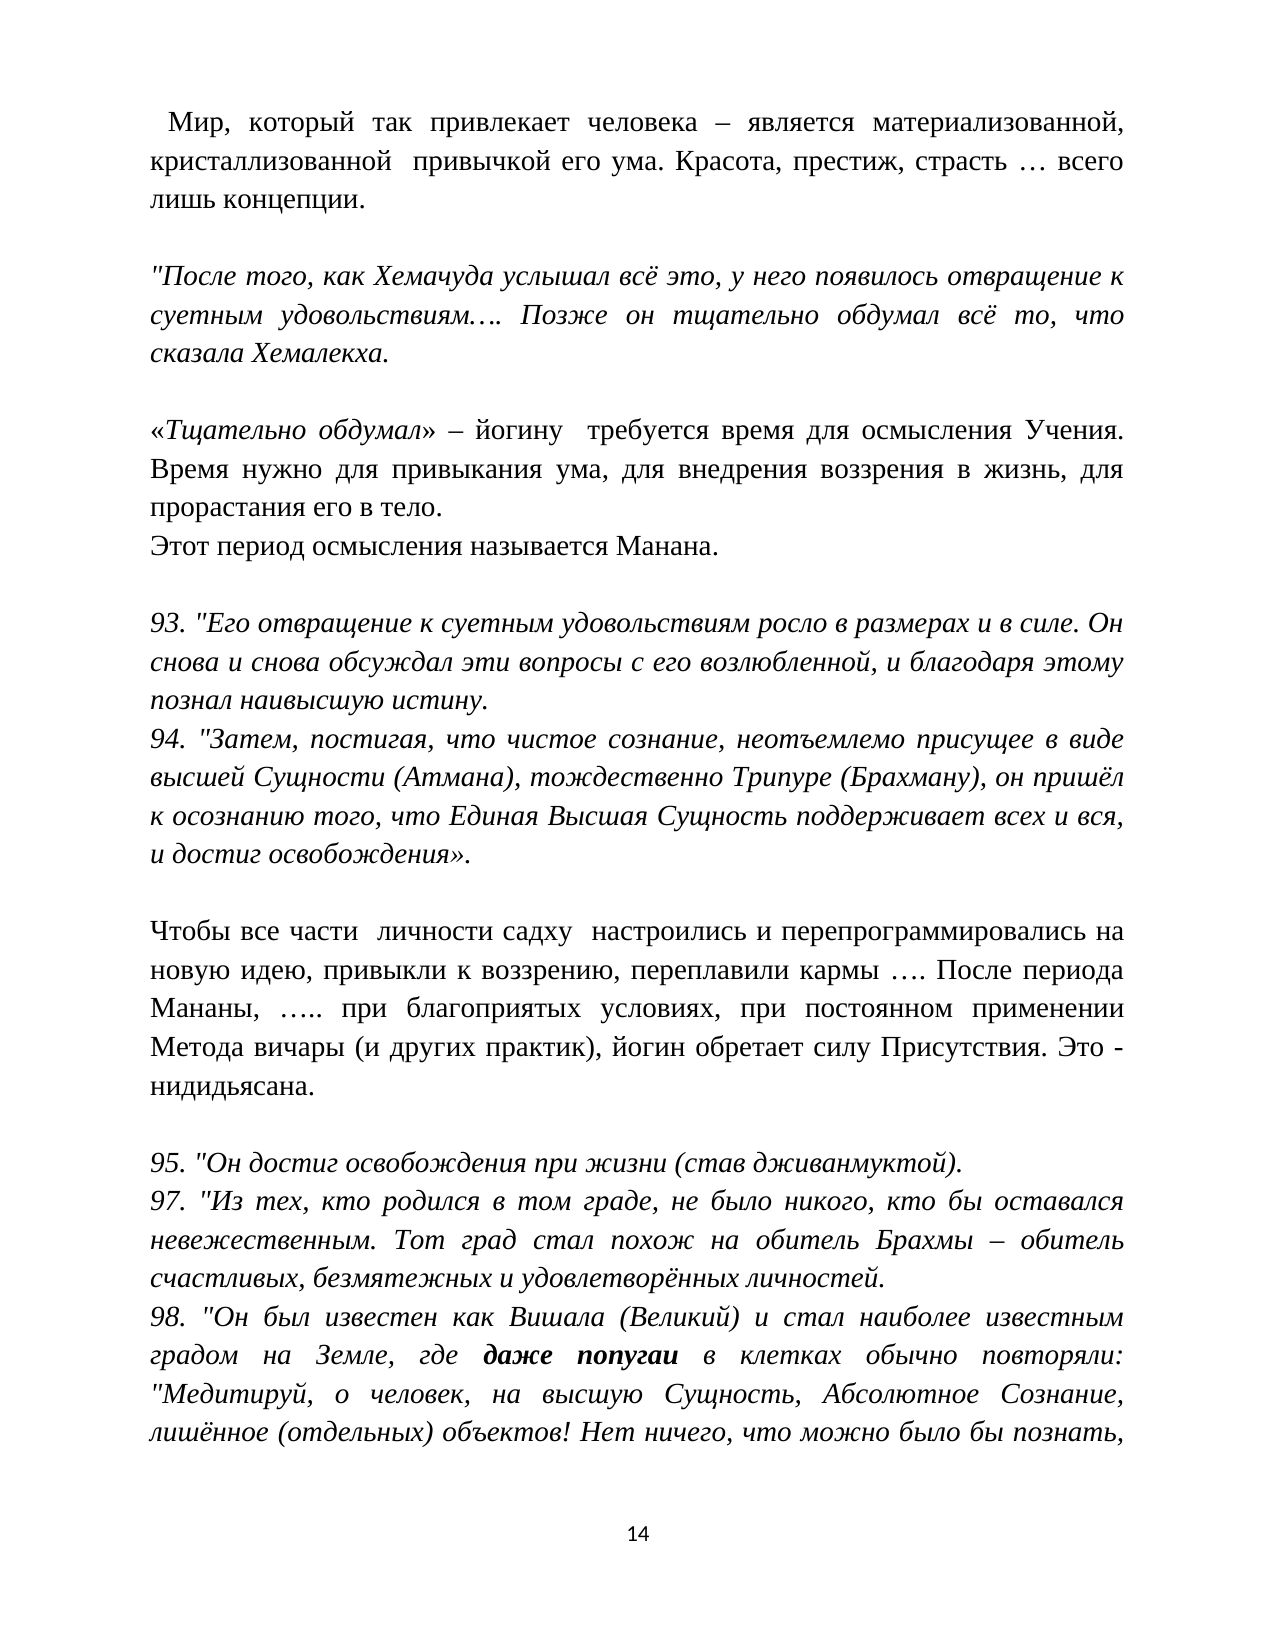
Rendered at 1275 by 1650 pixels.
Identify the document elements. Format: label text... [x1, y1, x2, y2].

text 97. "Из тех, кто родился в том граде, не было никого, кто бы оставался невежественным. Тот град стал похож на обитель Брахмы – обитель счастливых, безмятежных и удовлетворённых личностей. [150, 1183, 1125, 1294]
text 94. "Затем, постигая, что чистое сознание, неотъемлемо присущее в виде высшей Сущности (Атмана), тождественно Трипуре (Брахману), он пришёл к осознанию того, что Единая Высшая Сущность поддерживает всех и вся, и достиг освобождения». [150, 721, 1125, 870]
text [150, 1299, 1125, 1448]
text 93. "Его отвращение к суетным удовольствиям росло в размерах и в силе. Он снова и снова обсуждал эти вопросы с его возлюбленной, и благодаря этому познал наивысшую истину. [150, 605, 1125, 716]
text Чтобы все части личности садху настроились и перепрограммировались на новую идею, привыкли к воззрению, переплавили кармы …. После периода Мананы, ….. при благоприятых условиях, при постоянном применении Метода вичары (и других практик), йогин обретает силу Присутствия. Это - нидидьясана. [150, 913, 1125, 1101]
text «Тщательно обдумал» – йогину требуется время для осмысления Учения. Время нужно для привыкания ума, для внедрения воззрения в жизнь, для прорастания его в тело. [150, 412, 1125, 523]
text Мир, который так привлекает человека – является материализованной, кристаллизованной привычкой его ума. Красота, престиж, страсть … всего лишь концепции. [150, 104, 1125, 215]
text 95. "Он достиг освобождения при жизни (став дживанмуктой). [150, 1145, 1125, 1178]
text Этот период осмысления называется Манана. [150, 528, 1125, 562]
text "После того, как Хемачуда услышал всё это, у него появилось отвращение к суетным удовольствиям…. Позже он тщательно обдумал всё то, что сказала Хемалекха. [150, 258, 1125, 369]
